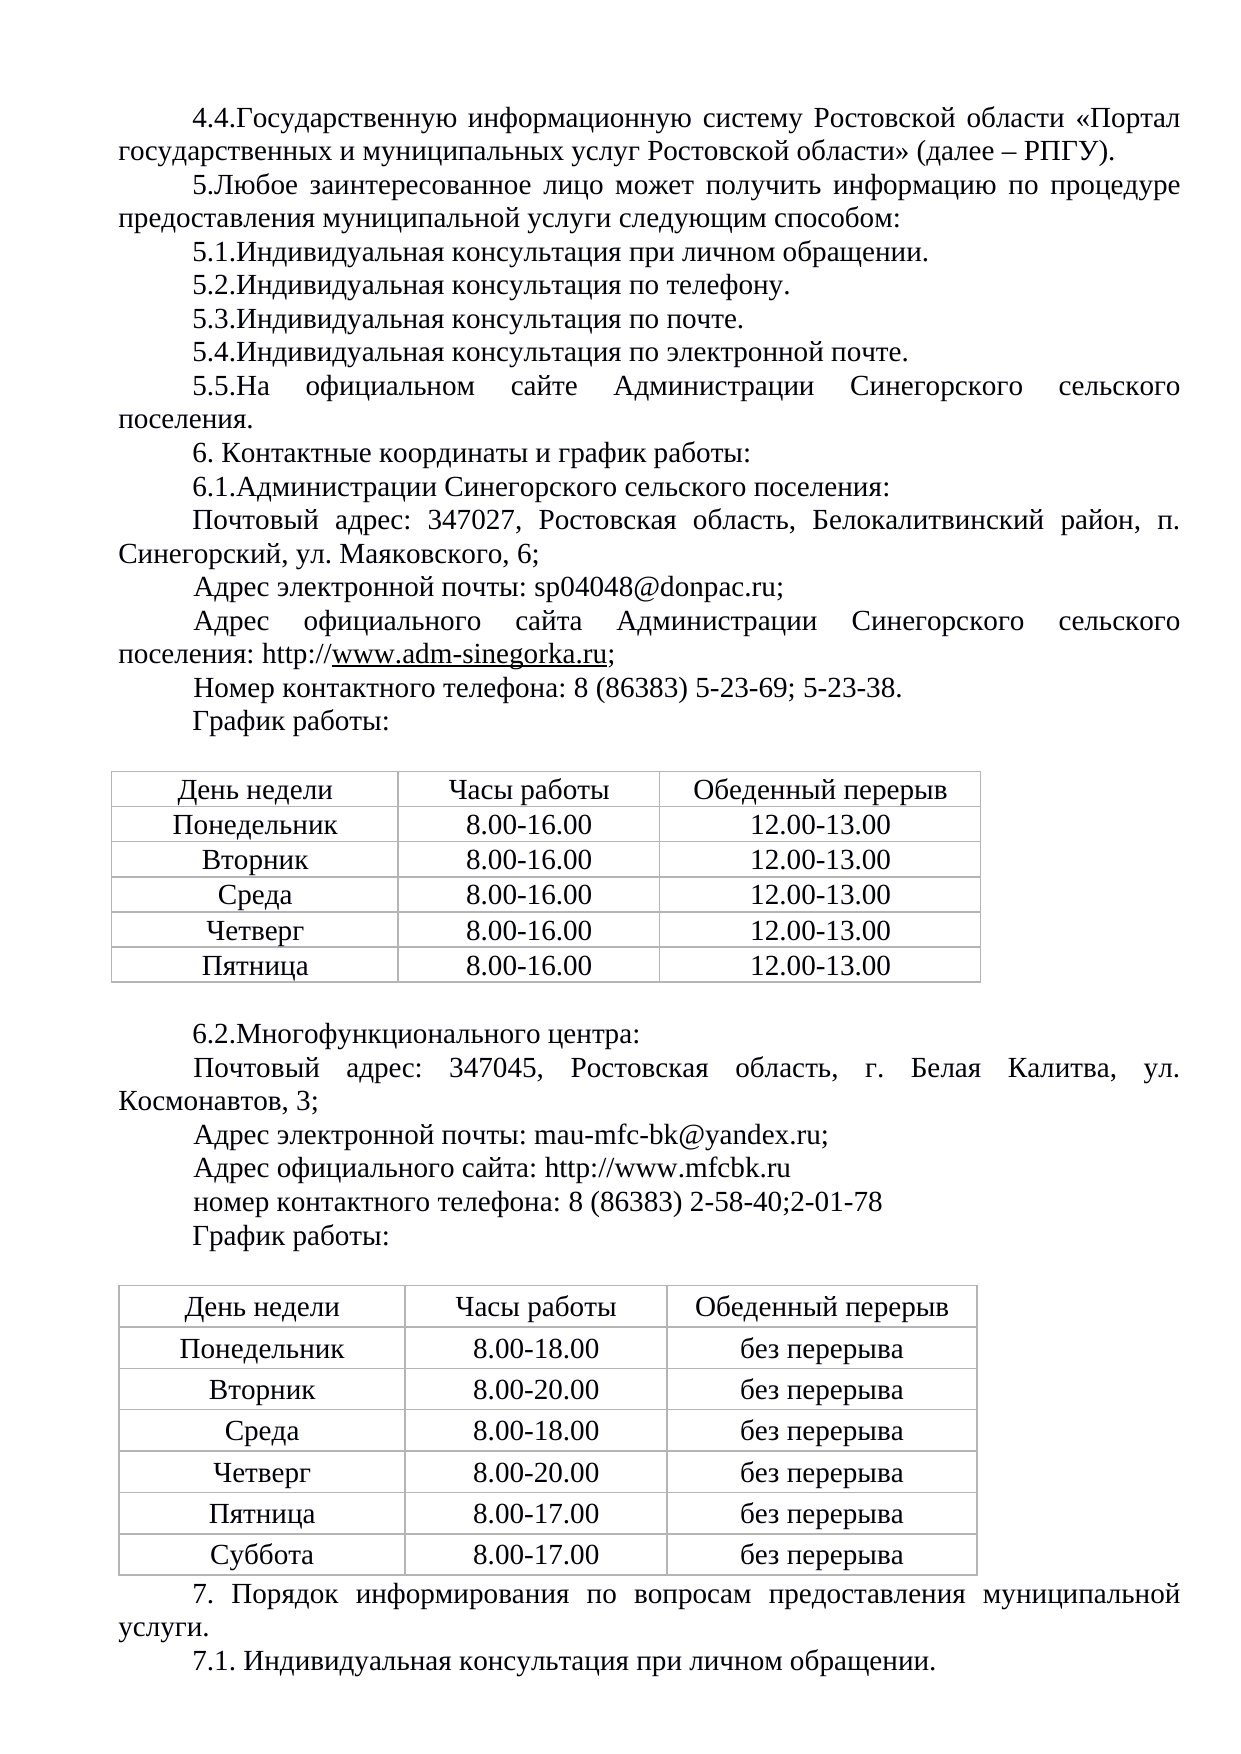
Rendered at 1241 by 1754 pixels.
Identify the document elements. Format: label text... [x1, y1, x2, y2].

table_cell 8.00-16.00 [399, 878, 659, 911]
text 6.2.Многофункционального центра: [118, 1016, 1181, 1050]
table_cell 8.00-20.00 [406, 1369, 666, 1409]
table_cell 12.00-13.00 [660, 807, 980, 841]
text Адрес официального сайта: http://www.mfcbk.ru [118, 1151, 1181, 1184]
table_cell 8.00-20.00 [406, 1452, 666, 1491]
table_cell без перерыва [668, 1410, 976, 1450]
text 5.5.На официальном сайте Администрации Синегорского сельского поселения. [118, 368, 1181, 435]
text 7.1. Индивидуальная консультация при личном обращении. [118, 1643, 1181, 1676]
table_cell Понедельник [112, 807, 397, 841]
table_cell без перерыва [668, 1452, 976, 1491]
table_header Обеденный перерыв [660, 772, 980, 806]
table_cell Понедельник [120, 1328, 404, 1367]
table_cell Пятница [112, 948, 397, 981]
text 5.3.Индивидуальная консультация по почте. [118, 301, 1181, 334]
table_cell без перерыва [668, 1493, 976, 1533]
text 5.Любое заинтересованное лицо может получить информацию по процедуре предоставления муниципальной услуги следующим способом: [118, 167, 1181, 234]
table_cell Среда [112, 878, 397, 911]
table_cell 8.00-16.00 [399, 948, 659, 981]
table_header Обеденный перерыв [668, 1286, 976, 1326]
table_cell 8.00-16.00 [399, 842, 659, 876]
table_header Часы работы [406, 1286, 666, 1326]
text 5.1.Индивидуальная консультация при личном обращении. [118, 234, 1181, 267]
text Почтовый адрес: 347027, Ростовская область, Белокалитвинский район, п. Синегорский, ул. Маяковского, 6; [118, 502, 1181, 569]
text 6. Контактные координаты и график работы: [118, 435, 1181, 469]
table_cell 8.00-18.00 [406, 1328, 666, 1367]
table_cell 8.00-17.00 [406, 1493, 666, 1533]
table_cell 12.00-13.00 [660, 842, 980, 876]
table_cell Четверг [120, 1452, 404, 1491]
text 7. Порядок информирования по вопросам предоставления муниципальной услуги. [118, 1576, 1181, 1643]
table_cell 12.00-13.00 [660, 878, 980, 911]
table_cell Суббота [120, 1535, 404, 1574]
text Номер контактного телефона: 8 (86383) 5-23-69; 5-23-38. [118, 670, 1181, 703]
table_cell Среда [120, 1410, 404, 1450]
table_header День недели [112, 772, 397, 806]
table_cell без перерыва [668, 1369, 976, 1409]
table_cell Вторник [112, 842, 397, 876]
text 6.1.Администрации Синегорского сельского поселения: [118, 469, 1181, 502]
text График работы: [118, 703, 1181, 737]
text Почтовый адрес: 347045, Ростовская область, г. Белая Калитва, ул. Космонавтов, 3; [118, 1050, 1181, 1117]
text Адрес электронной почты: sp04048@donpac.ru; [118, 569, 1181, 603]
table_cell Пятница [120, 1493, 404, 1533]
table_cell 12.00-13.00 [660, 913, 980, 946]
table_cell Четверг [112, 913, 397, 946]
text 5.4.Индивидуальная консультация по электронной почте. [118, 334, 1181, 368]
table_header Часы работы [399, 772, 659, 806]
text номер контактного телефона: 8 (86383) 2-58-40;2-01-78 [118, 1184, 1181, 1218]
table_header День недели [120, 1286, 404, 1326]
text Адрес официального сайта Администрации Синегорского сельского поселения: http://www.adm-sinegorka.ru; [118, 603, 1181, 670]
text 5.2.Индивидуальная консультация по телефону. [118, 267, 1181, 301]
table_cell 8.00-16.00 [399, 807, 659, 841]
table_cell 8.00-18.00 [406, 1410, 666, 1450]
text 4.4.Государственную информационную систему Ростовской области «Портал государственных и муниципальных услуг Ростовской области» (далее – РПГУ). [118, 100, 1181, 167]
text Адрес электронной почты: mau-mfc-bk@yandex.ru; [118, 1117, 1181, 1151]
table_cell без перерыва [668, 1535, 976, 1574]
table_cell Вторник [120, 1369, 404, 1409]
table_cell 12.00-13.00 [660, 948, 980, 981]
table_cell без перерыва [668, 1328, 976, 1367]
table_cell 8.00-17.00 [406, 1535, 666, 1574]
text График работы: [118, 1218, 1181, 1251]
table_cell 8.00-16.00 [399, 913, 659, 946]
